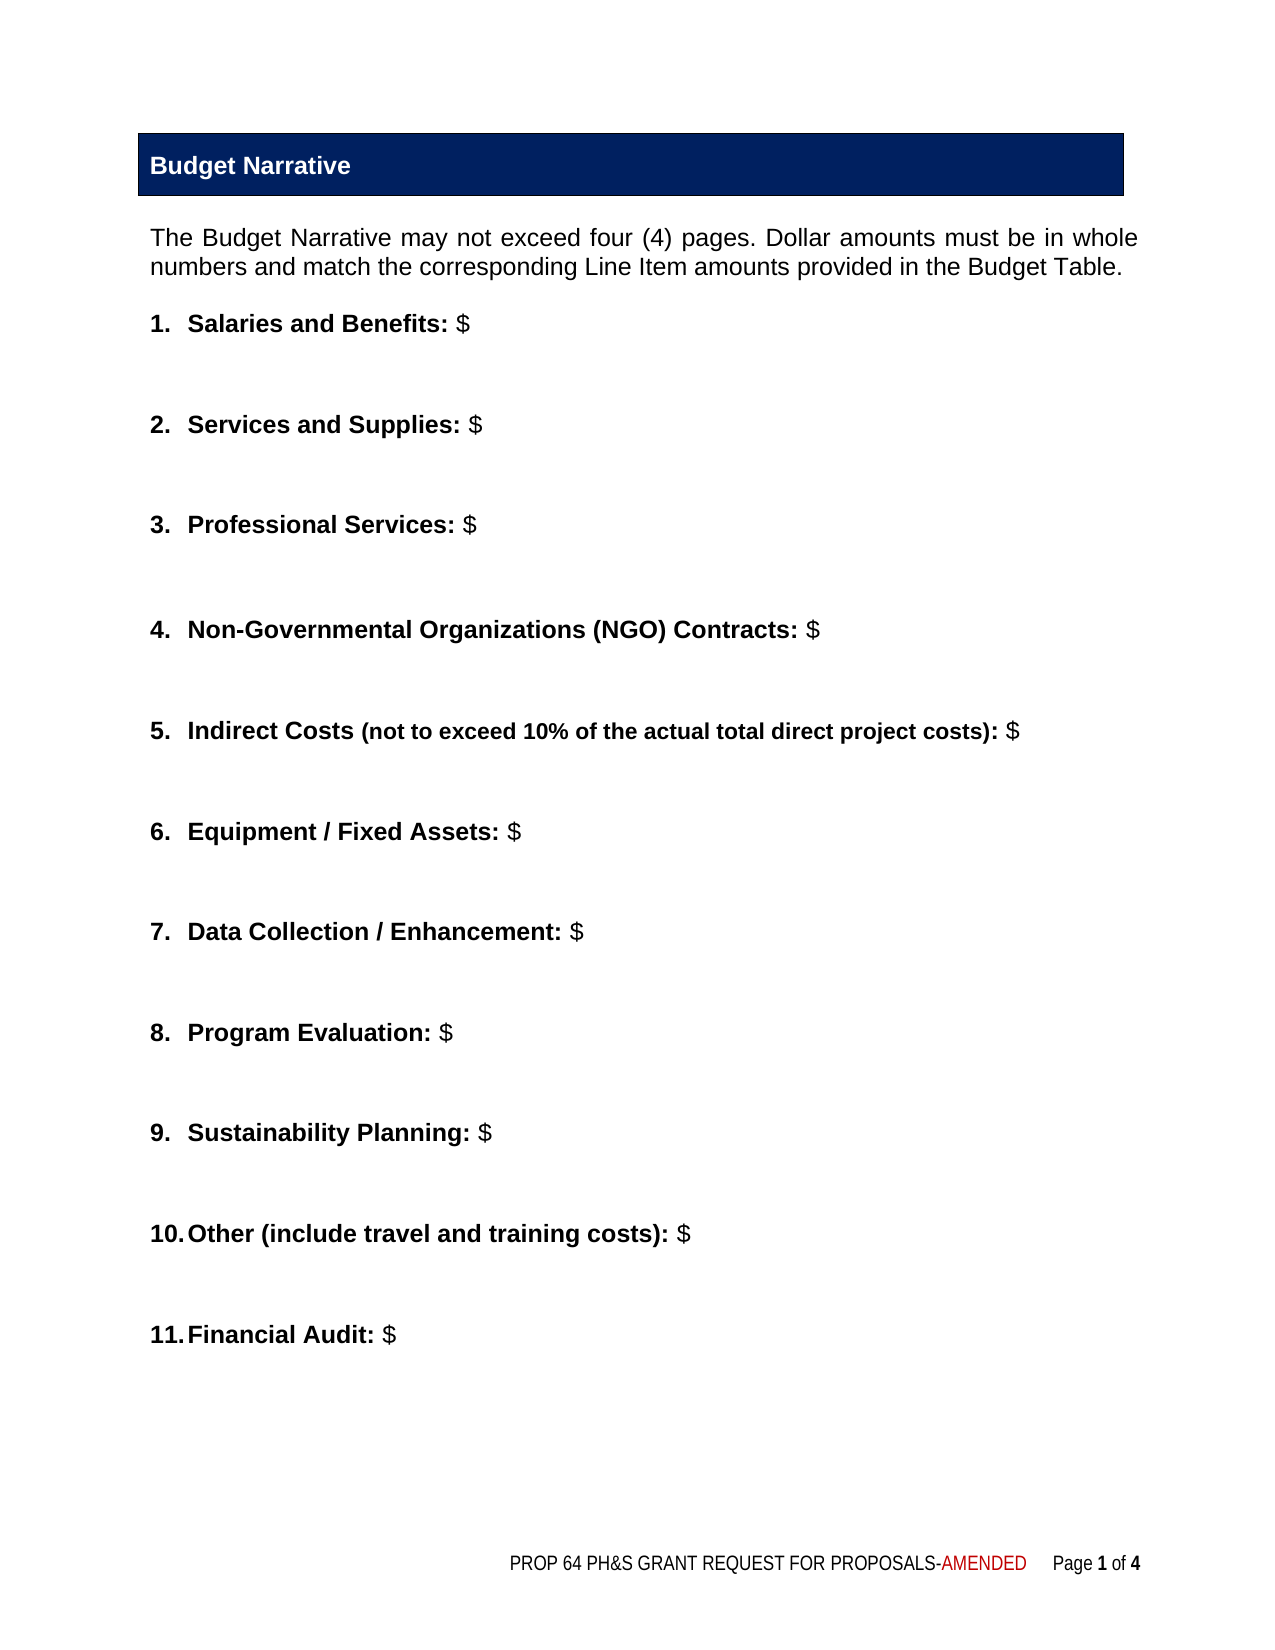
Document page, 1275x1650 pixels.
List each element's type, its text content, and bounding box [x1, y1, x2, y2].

list Salaries and Benefits: $ [150, 309, 1140, 338]
list Data Collection / Enhancement: $ [150, 917, 1140, 946]
list Non-Governmental Organizations (NGO) Contracts: $ [150, 615, 1140, 644]
list Equipment / Fixed Assets: $ [150, 817, 1140, 845]
list Financial Audit: $ [150, 1320, 1140, 1348]
list Professional Services: $ [150, 510, 1140, 539]
list Other (include travel and training costs): $ [150, 1219, 1140, 1248]
list Program Evaluation: $ [150, 1018, 1140, 1047]
text The Budget Narrative may not exceed four (4) pages. Dollar amounts must be in whole numbers and match the corresponding Line Item amounts provided in the Budget Table. [150, 138, 1140, 280]
table_header Budget Narrative [139, 134, 1123, 195]
list Services and Supplies: $ [150, 410, 1140, 438]
list Indirect Costs (not to exceed 10% of the actual total direct project costs): $ [150, 716, 1140, 745]
list Sustainability Planning: $ [150, 1118, 1140, 1147]
